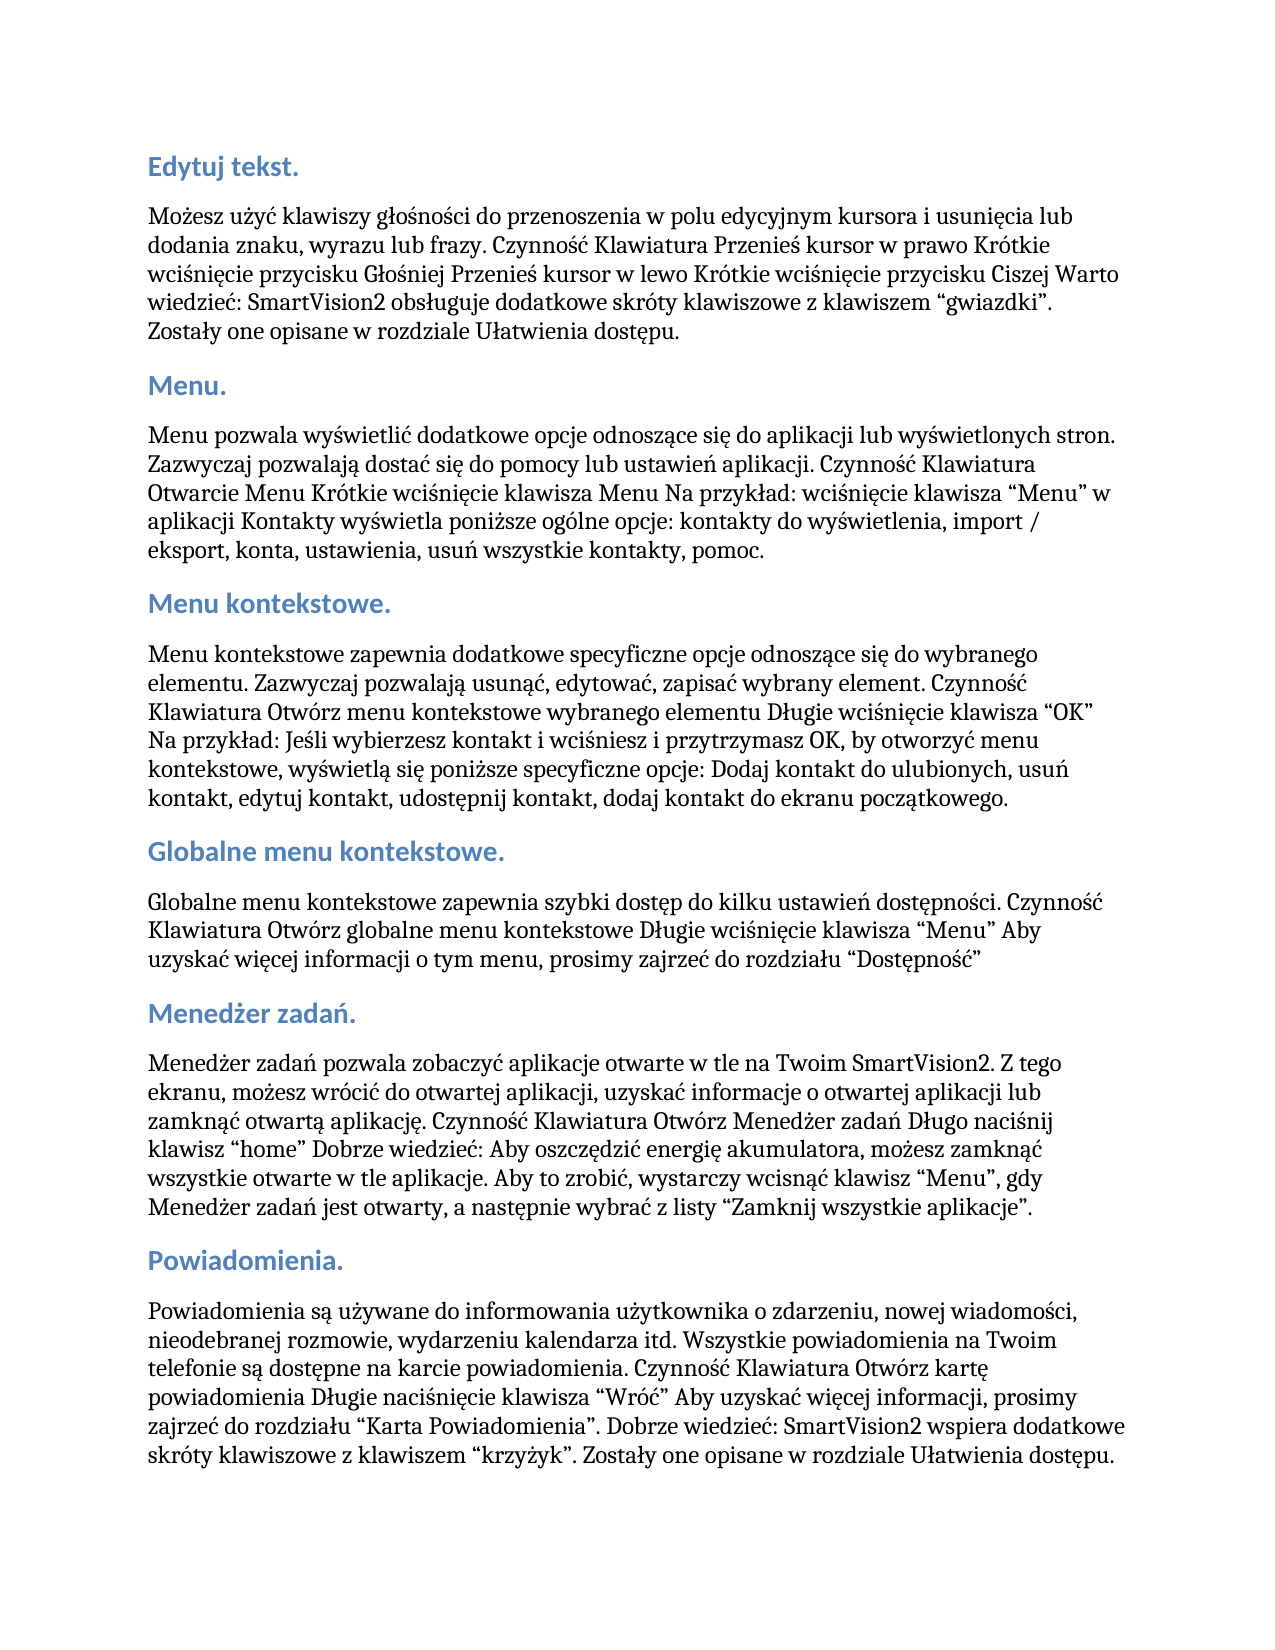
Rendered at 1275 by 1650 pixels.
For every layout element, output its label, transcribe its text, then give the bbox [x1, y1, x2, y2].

subtitle Globalne menu kontekstowe. [148, 833, 1127, 869]
subtitle Powiadomienia. [148, 1242, 1127, 1278]
subtitle Edytuj tekst. [148, 148, 1127, 183]
subtitle Menu kontekstowe. [148, 586, 1127, 621]
text Menu pozwala wyświetlić dodatkowe opcje odnoszące się do aplikacji lub wyświetlonych stron. Zazwyczaj pozwalają dostać się do pomocy lub ustawień aplikacji. Czynność Klawiatura Otwarcie Menu Krótkie wciśnięcie klawisza Menu Na przykład: wciśnięcie klawisza “Menu” w aplikacji Kontakty wyświetla poniższe ogólne opcje: kontakty do wyświetlenia, import / eksport, konta, ustawienia, usuń wszystkie kontakty, pomoc. [148, 421, 1127, 565]
text Globalne menu kontekstowe zapewnia szybki dostęp do kilku ustawień dostępności. Czynność Klawiatura Otwórz globalne menu kontekstowe Długie wciśnięcie klawisza “Menu” Aby uzyskać więcej informacji o tym menu, prosimy zajrzeć do rozdziału “Dostępność” [148, 888, 1127, 974]
text Menu kontekstowe zapewnia dodatkowe specyficzne opcje odnoszące się do wybranego elementu. Zazwyczaj pozwalają usunąć, edytować, zapisać wybrany element. Czynność Klawiatura Otwórz menu kontekstowe wybranego elementu Długie wciśnięcie klawisza “OK” Na przykład: Jeśli wybierzesz kontakt i wciśniesz i przytrzymasz OK, by otworzyć menu kontekstowe, wyświetlą się poniższe specyficzne opcje: Dodaj kontakt do ulubionych, usuń kontakt, edytuj kontakt, udostępnij kontakt, dodaj kontakt do ekranu początkowego. [148, 640, 1127, 812]
subtitle Menedżer zadań. [148, 995, 1127, 1030]
text Powiadomienia są używane do informowania użytkownika o zdarzeniu, nowej wiadomości, nieodebranej rozmowie, wydarzeniu kalendarza itd. Wszystkie powiadomienia na Twoim telefonie są dostępne na karcie powiadomienia. Czynność Klawiatura Otwórz kartę powiadomienia Długie naciśnięcie klawisza “Wróć” Aby uzyskać więcej informacji, prosimy zajrzeć do rozdziału “Karta Powiadomienia”. Dobrze wiedzieć: SmartVision2 wspiera dodatkowe skróty klawiszowe z klawiszem “krzyżyk”. Zostały one opisane w rozdziale Ułatwienia dostępu. [148, 1297, 1127, 1469]
text Menedżer zadań pozwala zobaczyć aplikacje otwarte w tle na Twoim SmartVision2. Z tego ekranu, możesz wrócić do otwartej aplikacji, uzyskać informacje o otwartej aplikacji lub zamknąć otwartą aplikację. Czynność Klawiatura Otwórz Menedżer zadań Długo naciśnij klawisz “home” Dobrze wiedzieć: Aby oszczędzić energię akumulatora, możesz zamknąć wszystkie otwarte w tle aplikacje. Aby to zrobić, wystarczy wcisnąć klawisz “Menu”, gdy Menedżer zadań jest otwarty, a następnie wybrać z listy “Zamknij wszystkie aplikacje”. [148, 1049, 1127, 1222]
text Możesz użyć klawiszy głośności do przenoszenia w polu edycyjnym kursora i usunięcia lub dodania znaku, wyrazu lub frazy. Czynność Klawiatura Przenieś kursor w prawo Krótkie wciśnięcie przycisku Głośniej Przenieś kursor w lewo Krótkie wciśnięcie przycisku Ciszej Warto wiedzieć: SmartVision2 obsługuje dodatkowe skróty klawiszowe z klawiszem “gwiazdki”. Zostały one opisane w rozdziale Ułatwienia dostępu. [148, 202, 1127, 346]
subtitle Menu. [148, 367, 1127, 402]
